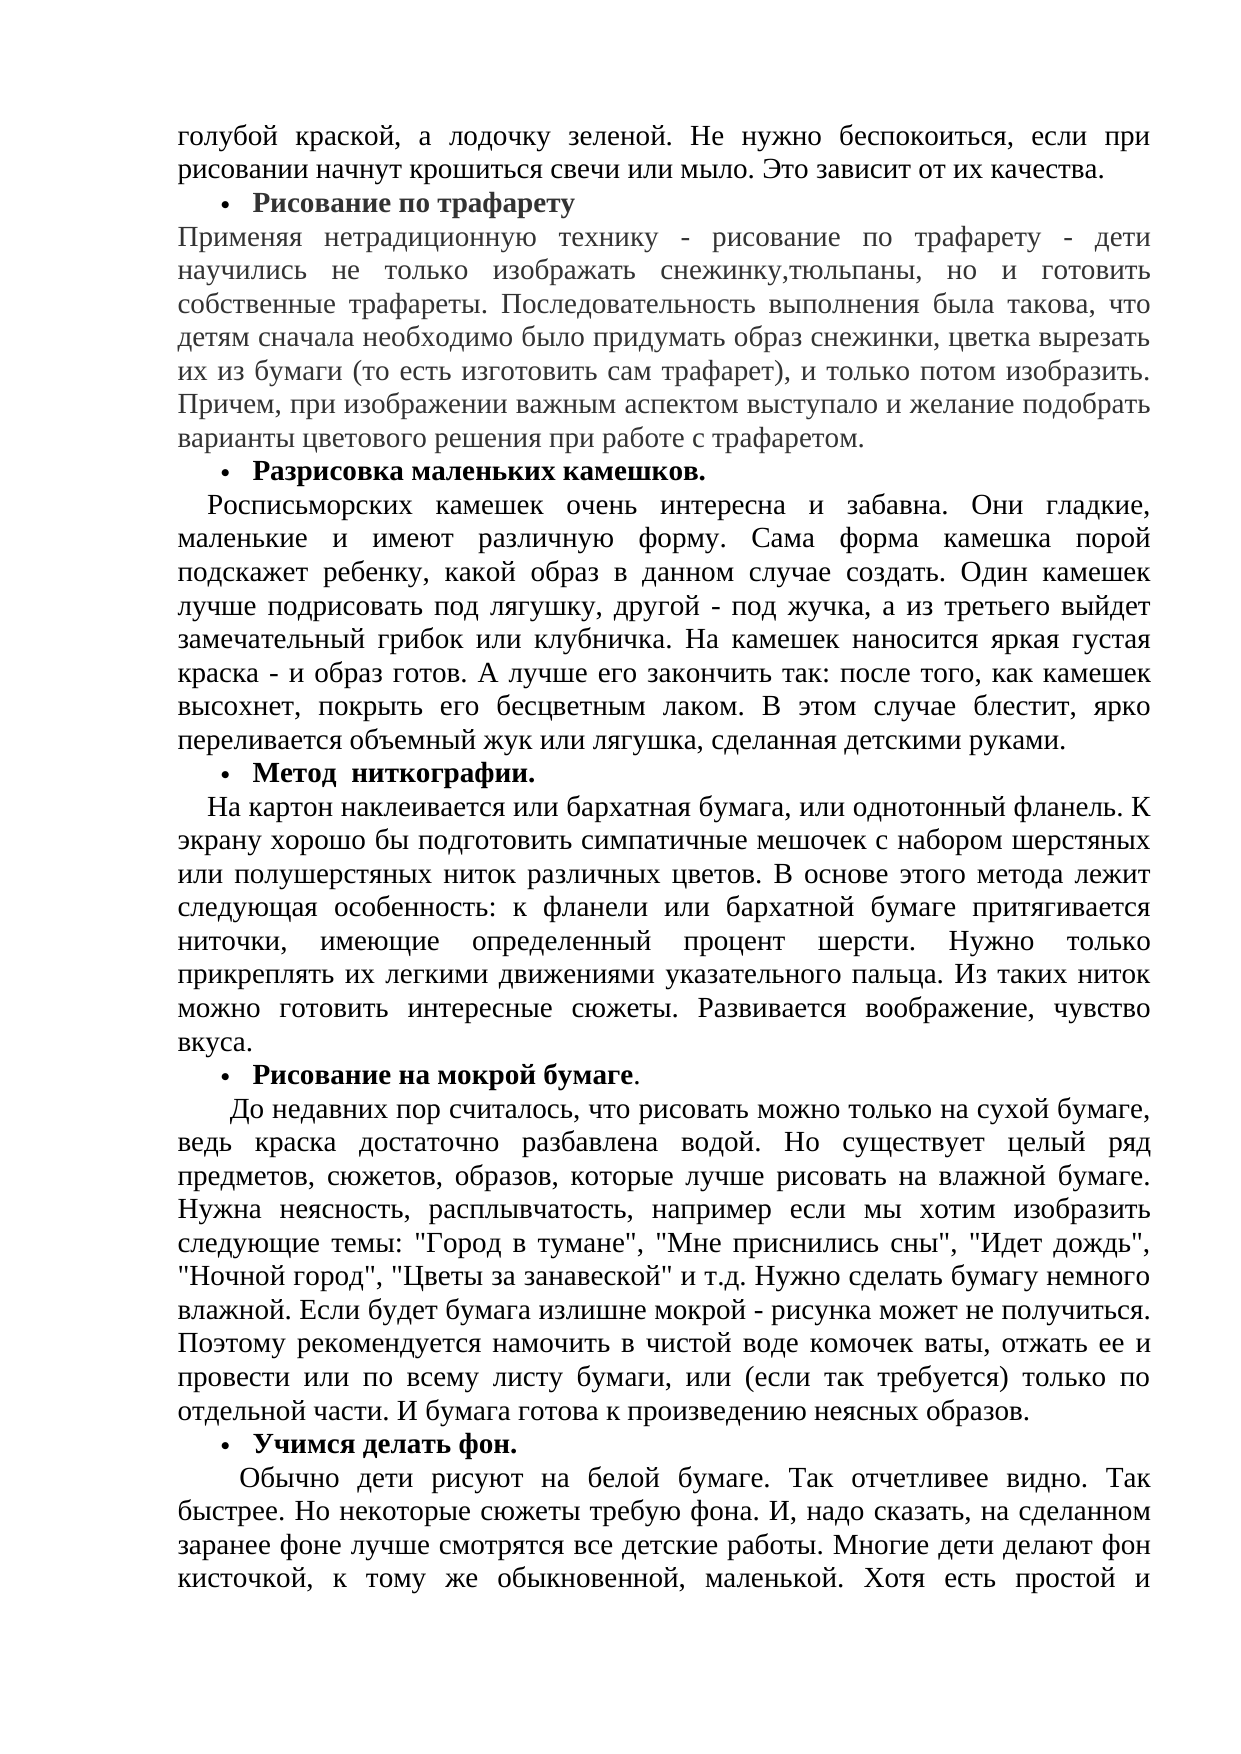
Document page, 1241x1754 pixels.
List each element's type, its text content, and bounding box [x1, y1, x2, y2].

list Учимся делать фон. [222, 1426, 1152, 1460]
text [177, 1460, 1152, 1594]
text На картон наклеивается или бархатная бумага, или однотонный фланель. К экрану хорошо бы подготовить симпатичные мешочек с набором шерстяных или полушерстяных ниток различных цветов. В основе этого метода лежит следующая особенность: к фланели или бархатной бумаге притягивается ниточки, имеющие определенный процент шерсти. Нужно только прикреплять их легкими движениями указательного пальца. Из таких ниток можно готовить интересные сюжеты. Развивается воображение, чувство вкуса. [177, 789, 1152, 1057]
list Разрисовка маленьких камешков. [222, 453, 1152, 487]
text Применяя нетрадиционную технику - рисование по трафарету - дети научились не только изображать снежинку,тюльпаны, но и готовить собственные трафареты. Последовательность выполнения была такова, что детям сначала необходимо было придумать образ снежинки, цветка вырезать их из бумаги (то есть изготовить сам трафарет), и только потом изобразить. Причем, при изображении важным аспектом выступало и желание подобрать варианты цветового решения при работе с трафаретом. [177, 219, 1152, 453]
text Росписьморских камешек очень интересна и забавна. Они гладкие, маленькие и имеют различную форму. Сама форма камешка порой подскажет ребенку, какой образ в данном случае создать. Один камешек лучше подрисовать под лягушку, другой - под жучка, а из третьего выйдет замечательный грибок или клубничка. На камешек наносится яркая густая краска - и образ готов. А лучше его закончить так: после того, как камешек высохнет, покрыть его бесцветным лаком. В этом случае блестит, ярко переливается объемный жук или лягушка, сделанная детскими руками. [177, 487, 1152, 755]
text До недавних пор считалось, что рисовать можно только на сухой бумаге, ведь краска достаточно разбавлена водой. Но существует целый ряд предметов, сюжетов, образов, которые лучше рисовать на влажной бумаге. Нужна неясность, расплывчатость, например если мы хотим изобразить следующие темы: "Город в тумане", "Мне приснились сны", "Идет дождь", "Ночной город", "Цветы за занавеской" и т.д. Нужно сделать бумагу немного влажной. Если будет бумага излишне мокрой - рисунка может не получиться. Поэтому рекомендуется намочить в чистой воде комочек ваты, отжать ее и провести или по всему листу бумаги, или (если так требуется) только по отдельной части. И бумага готова к произведению неясных образов. [177, 1091, 1152, 1426]
list Метод ниткографии. [222, 755, 1152, 789]
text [177, 118, 1152, 185]
list Рисование по трафарету [222, 185, 1152, 219]
list Рисование на мокрой бумаге. [222, 1057, 1152, 1091]
